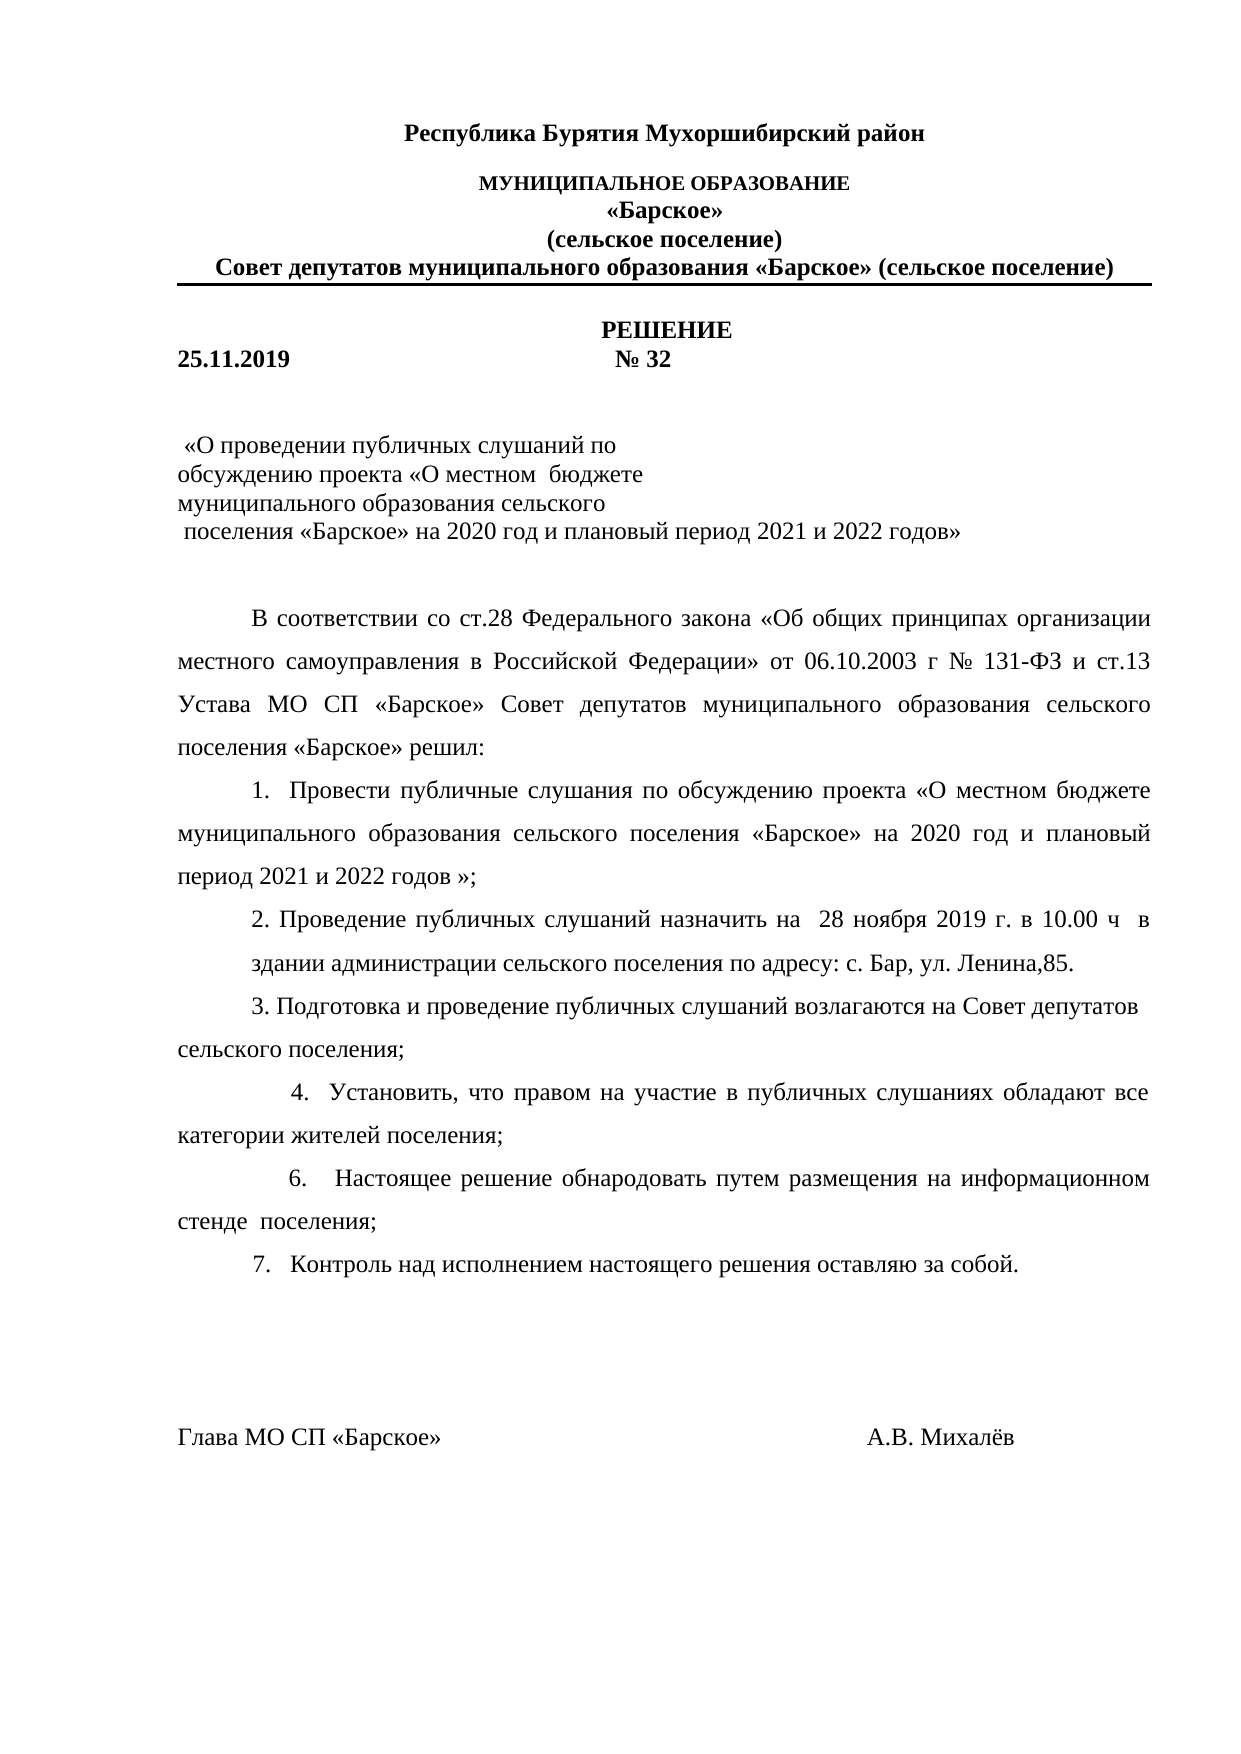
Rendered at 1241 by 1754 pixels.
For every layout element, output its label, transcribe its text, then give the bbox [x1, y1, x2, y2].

text 6. Настоящее решение обнародовать путем размещения на информационном стенде поселения; [177, 1163, 1152, 1235]
text обсуждению проекта «О местном бюджете [177, 459, 1152, 488]
text муниципального образования сельского [177, 488, 1152, 516]
text Глава МО СП «Барское» А.В. Михалёв [177, 1422, 1152, 1451]
text МУНИЦИПАЛЬНОЕ ОБРАЗОВАНИЕ [177, 171, 1152, 195]
text «Барское» [177, 195, 1152, 224]
text Республика Бурятия Мухоршибирский район [177, 118, 1152, 147]
text поселения «Барское» на 2020 год и плановый период 2021 и 2022 годов» [177, 516, 1152, 545]
text 4. Установить, что правом на участие в публичных слушаниях обладают все категории жителей поселения; [177, 1077, 1152, 1149]
text «О проведении публичных слушаний по [177, 430, 1152, 459]
text РЕШЕНИЕ [177, 315, 1152, 344]
text 7. Контроль над исполнением настоящего решения оставляю за собой. [177, 1249, 1152, 1278]
text 1. Провести публичные слушания по обсуждению проекта «О местном бюджете муниципального образования сельского поселения «Барское» на 2020 год и плановый период 2021 и 2022 годов »; [177, 775, 1152, 890]
text Совет депутатов муниципального образования «Барское» (сельское поселение) [177, 252, 1152, 283]
text (сельское поселение) [177, 224, 1152, 252]
text сельского поселения; [177, 1034, 1152, 1063]
text 25.11.2019 № 32 [177, 344, 1152, 373]
text 3. Подготовка и проведение публичных слушаний возлагаются на Совет депутатов [251, 991, 1152, 1019]
text 2. Проведение публичных слушаний назначить на 28 ноября 2019 г. в 10.00 ч в здании администрации сельского поселения по адресу: с. Бар, ул. Ленина,85. [251, 904, 1152, 976]
text В соответствии со ст.28 Федерального закона «Об общих принципах организации местного самоуправления в Российской Федерации» от 06.10.2003 г № 131-ФЗ и ст.13 Устава МО СП «Барское» Совет депутатов муниципального образования сельского поселения «Барское» решил: [177, 603, 1152, 761]
